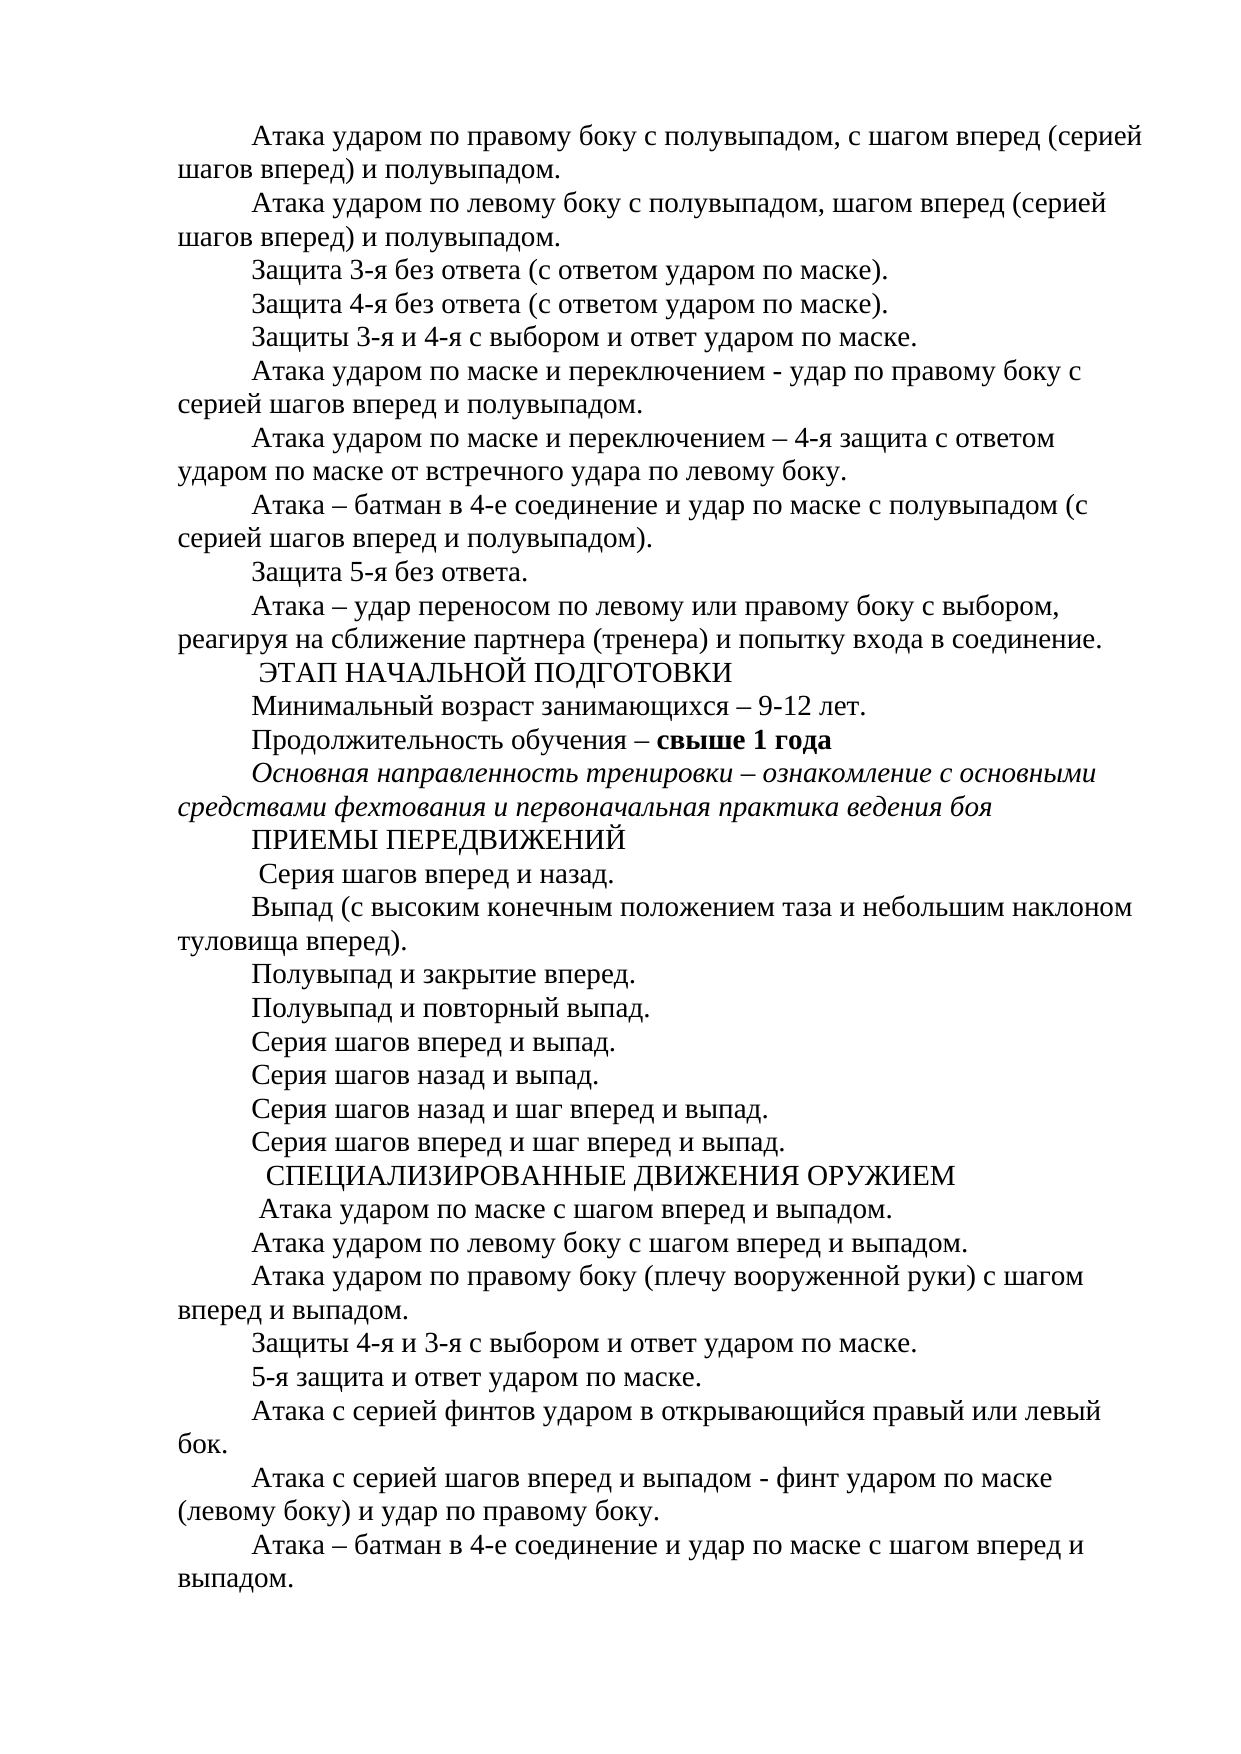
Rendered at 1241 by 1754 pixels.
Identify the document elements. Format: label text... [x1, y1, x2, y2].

text ПРИЕМЫ ПЕРЕДВИЖЕНИЙ [177, 822, 1152, 856]
text Серия шагов назад и шаг вперед и выпад. [177, 1091, 1152, 1124]
text Полувыпад и повторный выпад. [177, 990, 1152, 1024]
text Атака ударом по маске и переключением - удар по правому боку с серией шагов вперед и полувыпадом. [177, 353, 1152, 420]
text Атака – батман в 4-е соединение и удар по маске с шагом вперед и выпадом. [177, 1527, 1152, 1594]
text Основная направленность тренировки – ознакомление с основными средствами фехтования и первоначальная практика ведения боя [177, 755, 1152, 822]
text Выпад (с высоким конечным положением таза и небольшим наклоном туловища вперед). [177, 889, 1152, 957]
text Серия шагов вперед и выпад. [177, 1024, 1152, 1057]
text Защиты 4-я и 3-я с выбором и ответ ударом по маске. [177, 1326, 1152, 1359]
text ЭТАП НАЧАЛЬНОЙ ПОДГОТОВКИ [177, 655, 1152, 688]
text Защита 3-я без ответа (с ответом ударом по маске). [177, 252, 1152, 286]
text Защита 4-я без ответа (с ответом ударом по маске). [177, 286, 1152, 319]
text Атака ударом по левому боку с шагом вперед и выпадом. [177, 1225, 1152, 1258]
text Полувыпад и закрытие вперед. [177, 957, 1152, 990]
text Защита 5-я без ответа. [177, 554, 1152, 588]
text Минимальный возраст занимающихся – 9-12 лет. [177, 688, 1152, 722]
text СПЕЦИАЛИЗИРОВАННЫЕ ДВИЖЕНИЯ ОРУЖИЕМ [177, 1158, 1152, 1191]
text Продолжительность обучения – свыше 1 года [177, 722, 1152, 755]
text Серия шагов вперед и назад. [177, 856, 1152, 889]
text Защиты 3-я и 4-я с выбором и ответ ударом по маске. [177, 319, 1152, 353]
text Атака ударом по маске и переключением – 4-я защита с ответом ударом по маске от встречного удара по левому боку. [177, 420, 1152, 487]
text Атака – батман в 4-е соединение и удар по маске с полувыпадом (с серией шагов вперед и полувыпадом). [177, 487, 1152, 554]
text Атака ударом по левому боку с полувыпадом, шагом вперед (серией шагов вперед) и полувыпадом. [177, 185, 1152, 252]
text Атака ударом по маске с шагом вперед и выпадом. [177, 1191, 1152, 1225]
text Серия шагов вперед и шаг вперед и выпад. [177, 1124, 1152, 1158]
text Атака – удар переносом по левому или правому боку с выбором, реагируя на сближение партнера (тренера) и попытку входа в соединение. [177, 588, 1152, 655]
text Атака с серией финтов ударом в открывающийся правый или левый бок. [177, 1393, 1152, 1460]
text 5-я защита и ответ ударом по маске. [177, 1359, 1152, 1393]
text Атака с серией шагов вперед и выпадом - финт ударом по маске (левому боку) и удар по правому боку. [177, 1460, 1152, 1527]
text Атака ударом по правому боку (плечу вооруженной руки) с шагом вперед и выпадом. [177, 1258, 1152, 1326]
text Серия шагов назад и выпад. [177, 1057, 1152, 1091]
text Атака ударом по правому боку с полувыпадом, с шагом вперед (серией шагов вперед) и полувыпадом. [177, 118, 1152, 185]
